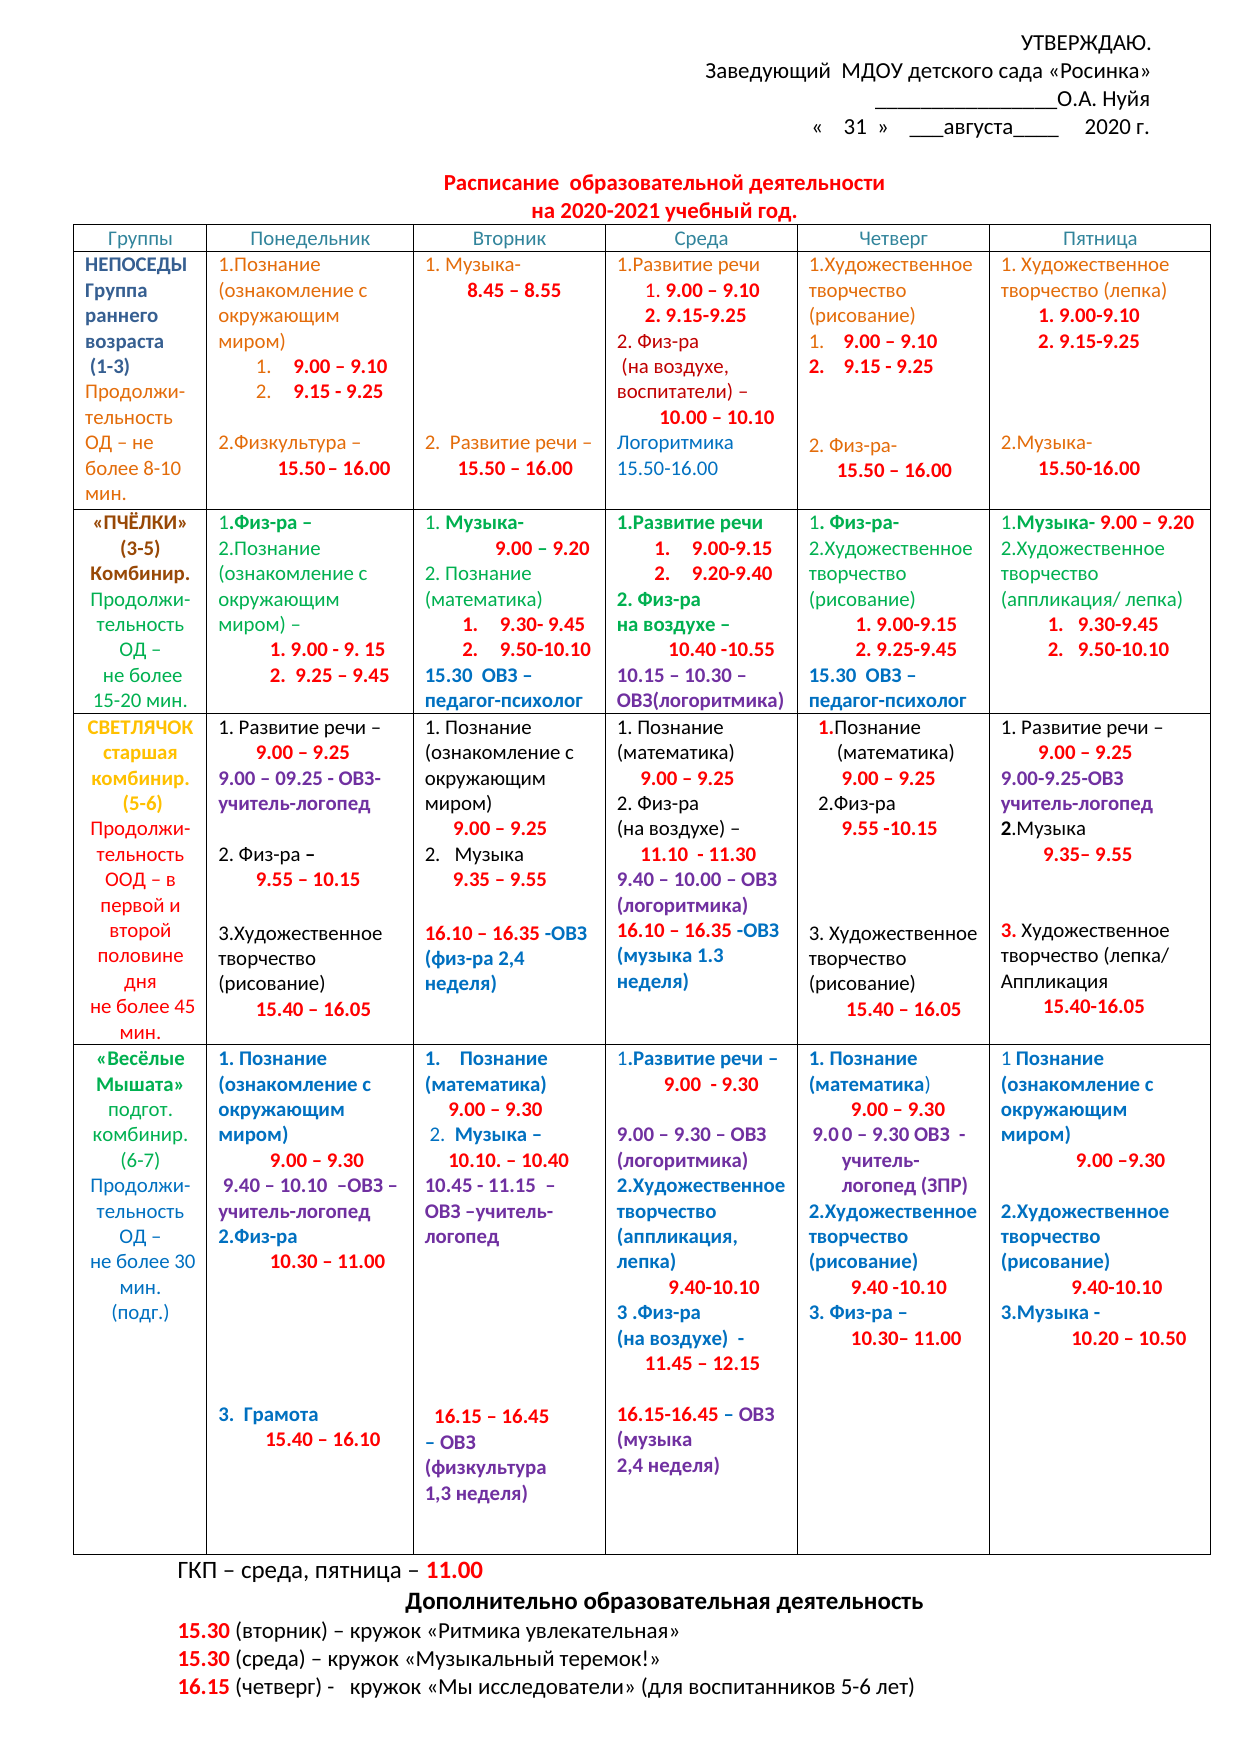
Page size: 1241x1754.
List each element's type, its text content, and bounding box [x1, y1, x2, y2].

table_header Группы [74, 225, 206, 251]
table_cell 1.Музыка- 9.00 – 9.20 2.Художественное творчество (аппликация/ лепка) 1. 9.30-9.45 2. 9.50-10.10 [990, 510, 1210, 713]
table_cell 1. Развитие речи – 9.00 – 9.25 9.00-9.25-ОВЗ учитель-логопед 2.Музыка 9.35– 9.55 3. Художественное творчество (лепка/ Аппликация 15.40-16.05 [990, 714, 1210, 1044]
table_header Пятница [990, 225, 1210, 251]
table_cell «Весёлые Мышата» подгот. комбинир. (6-7) Продолжи-тельность ОД – не более 30 мин. (подг.) [74, 1045, 206, 1554]
text Дополнительно образовательная деятельность [177, 1585, 1152, 1616]
text на 2020-2021 учебный год. [177, 196, 1152, 224]
table_cell 1.Развитие речи – 9.00 - 9.30 9.00 – 9.30 – ОВЗ (логоритмика) 2.Художественное творчество (аппликация, лепка) 9.40-10.10 3 .Физ-ра (на воздухе) - 11.45 – 12.15 16.15-16.45 – ОВЗ (музыка 2,4 неделя) [606, 1045, 797, 1554]
table_cell 1. Развитие речи – 9.00 – 9.25 9.00 – 09.25 - ОВЗ-учитель-логопед 2. Физ-ра – 9.55 – 10.15 3.Художественное творчество (рисование) 15.40 – 16.05 [207, 714, 413, 1044]
text УТВЕРЖДАЮ. [177, 28, 1152, 56]
table_cell 1. Художественное творчество (лепка) 1. 9.00-9.10 2. 9.15-9.25 2.Музыка- 15.50-16.00 [990, 252, 1210, 508]
table_cell 1. Познание (математика) 9.00 – 9.30 0 – 9.30 ОВЗ - учитель-логопед (ЗПР) 2.Художественное творчество (рисование) 9.40 -10.10 3. Физ-ра – 10.30– 11.00 [798, 1045, 989, 1554]
table_cell 1. Музыка- 9.00 – 9.20 2. Познание (математика) 9.30- 9.45 9.50-10.10 15.30 ОВЗ – педагог-психолог [414, 510, 605, 713]
text ________________О.А. Нуйя [177, 84, 1152, 112]
table_cell 1.Познание (математика) 9.00 – 9.25 2.Физ-ра 9.55 -10.15 3. Художественное творчество (рисование) 15.40 – 16.05 [798, 714, 989, 1044]
text 16.15 (четверг) - кружок «Мы исследователи» (для воспитанников 5-6 лет) [177, 1672, 1152, 1700]
table_header Четверг [798, 225, 989, 251]
table_cell «ПЧЁЛКИ» (3-5) Комбинир. Продолжи-тельность ОД – не более 15-20 мин. [74, 510, 206, 713]
table_cell СВЕТЛЯЧОК старшая комбинир. (5-6) Продолжи-тельность ООД – в первой и второй половине дня не более 45 мин. [74, 714, 206, 1044]
table_cell 1. Познание (ознакомление с окружающим миром) 9.00 – 9.30 9.40 – 10.10 –ОВЗ –учитель-логопед 2.Физ-ра 10.30 – 11.00 3. Грамота 15.40 – 16.10 [207, 1045, 413, 1554]
table_cell 1. Физ-ра- 2.Художественное творчество (рисование) 1. 9.00-9.15 2. 9.25-9.45 15.30 ОВЗ – педагог-психолог [798, 510, 989, 713]
table_cell 1.Художественное творчество (рисование) 1. 9.00 – 9.10 2. 9.15 - 9.25 2. Физ-ра- 15.50 – 16.00 [798, 252, 989, 508]
text ГКП – среда, пятница – 11.00 [177, 1555, 1152, 1585]
table_cell 1 Познание (ознакомление с окружающим миром) 9.00 –9.30 2.Художественное творчество (рисование) 9.40-10.10 3.Музыка - 10.20 – 10.50 [990, 1045, 1210, 1554]
text Расписание образовательной деятельности [177, 168, 1152, 196]
table_cell 1. Познание (математика) 9.00 – 9.25 2. Физ-ра (на воздухе) – 11.10 - 11.30 9.40 – 10.00 – ОВЗ (логоритмика) 16.10 – 16.35 -ОВЗ (музыка 1.3 неделя) [606, 714, 797, 1044]
table_cell 1. Познание (ознакомление с окружающим миром) 9.00 – 9.25 2. Музыка 9.35 – 9.55 16.10 – 16.35 -ОВЗ (физ-ра 2,4 неделя) [414, 714, 605, 1044]
table_cell 1.Физ-ра – 2.Познание (ознакомление с окружающим миром) – 1. 9.00 - 9. 15 2. 9.25 – 9.45 [207, 510, 413, 713]
table_cell НЕПОСЕДЫ Группа раннего возраста (1-3) Продолжи-тельность ОД – не более 8-10 мин. [74, 252, 206, 508]
table_cell 1.Развитие речи 9.00-9.15 9.20-9.40 2. Физ-ра на воздухе – 10.40 -10.55 10.15 – 10.30 – ОВЗ(логоритмика) [606, 510, 797, 713]
text Заведующий МДОУ детского сада «Росинка» [177, 56, 1152, 84]
table_header Понедельник [207, 225, 413, 251]
text « 31 » ___августа____ 2020 г. [177, 112, 1152, 140]
text 15.30 (среда) – кружок «Музыкальный теремок!» [177, 1644, 1152, 1672]
table_cell 1. Музыка- 8.45 – 8.55 2. Развитие речи – 15.50 – 16.00 [414, 252, 605, 508]
table_header Среда [606, 225, 797, 251]
text 15.30 (вторник) – кружок «Ритмика увлекательная» [177, 1616, 1152, 1644]
table_header Вторник [414, 225, 605, 251]
table_cell 1.Развитие речи 1. 9.00 – 9.10 2. 9.15-9.25 2. Физ-ра (на воздухе, воспитатели) – 10.00 – 10.10 Логоритмика 15.50-16.00 [606, 252, 797, 508]
table_cell 1. Познание (математика) 9.00 – 9.30 2. Музыка – 10.10. – 10.40 10.45 - 11.15 – ОВЗ –учитель-логопед 16.15 – 16.45 – ОВЗ (физкультура 1,3 неделя) [414, 1045, 605, 1554]
table_cell 1.Познание (ознакомление с окружающим миром) 9.00 – 9.10 9.15 - 9.25 2.Физкультура – – 16.00 [207, 252, 413, 508]
